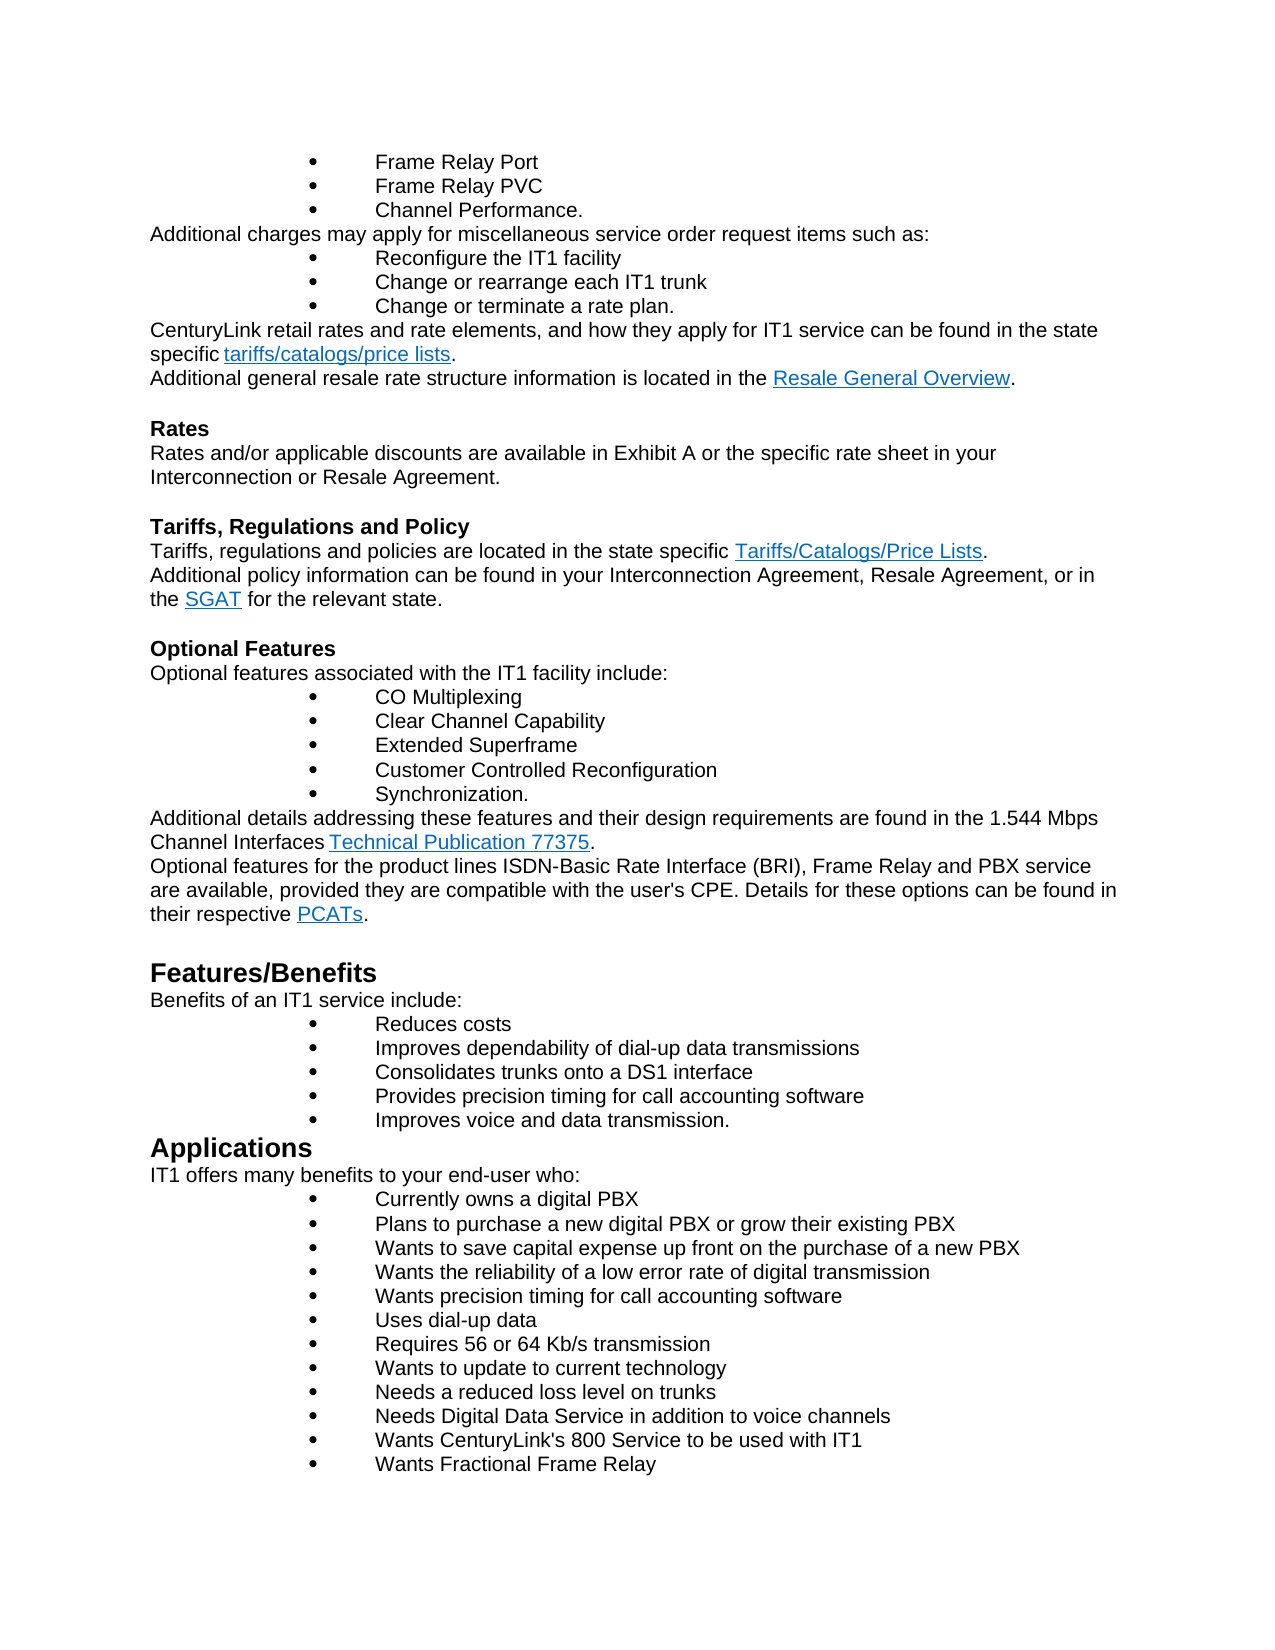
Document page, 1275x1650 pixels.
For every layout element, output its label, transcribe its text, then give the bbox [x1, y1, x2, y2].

text Optional features for the product lines ISDN-Basic Rate Interface (BRI), Frame Relay and PBX service are available, provided they are compatible with the user's CPE. Details for these options can be found in their respective PCATs. [150, 853, 1125, 925]
text Additional policy information can be found in your Interconnection Agreement, Resale Agreement, or in the SGAT for the relevant state. [150, 563, 1125, 611]
list Change or terminate a rate plan. [309, 294, 1125, 318]
list Wants to update to current technology [309, 1356, 1125, 1380]
text Benefits of an IT1 service include: [150, 988, 1125, 1012]
list Frame Relay Port [309, 150, 1125, 174]
text Rates [150, 415, 1125, 441]
list Needs Digital Data Service in addition to voice channels [309, 1404, 1125, 1428]
text Features/Benefits [150, 957, 1125, 988]
list Requires 56 or 64 Kb/s transmission [309, 1332, 1125, 1356]
text Optional Features [150, 636, 1125, 661]
text CenturyLink retail rates and rate elements, and how they apply for IT1 service can be found in the state specific tariffs/catalogs/price lists. [150, 318, 1125, 366]
list Consolidates trunks onto a DS1 interface [309, 1060, 1125, 1084]
list Clear Channel Capability [309, 709, 1125, 733]
list CO Multiplexing [309, 685, 1125, 709]
text IT1 offers many benefits to your end-user who: [150, 1163, 1125, 1187]
list Customer Controlled Reconfiguration [309, 757, 1125, 781]
list Wants Fractional Frame Relay [309, 1452, 1125, 1476]
list Frame Relay PVC [309, 174, 1125, 198]
list Extended Superframe [309, 733, 1125, 757]
text Tariffs, Regulations and Policy [150, 514, 1125, 539]
list Reduces costs [309, 1012, 1125, 1036]
list Reconfigure the IT1 facility [309, 246, 1125, 270]
list Currently owns a digital PBX [309, 1187, 1125, 1211]
list Synchronization. [309, 781, 1125, 806]
list Change or rearrange each IT1 trunk [309, 270, 1125, 294]
text Tariffs, regulations and policies are located in the state specific Tariffs/Catalogs/Price Lists. [150, 539, 1125, 563]
list Improves voice and data transmission. [309, 1108, 1125, 1132]
list Wants CenturyLink's 800 Service to be used with IT1 [309, 1428, 1125, 1452]
text Optional features associated with the IT1 facility include: [150, 661, 1125, 685]
list Wants precision timing for call accounting software [309, 1283, 1125, 1308]
text Additional general resale rate structure information is located in the Resale General Overview. [150, 366, 1125, 390]
list Wants the reliability of a low error rate of digital transmission [309, 1259, 1125, 1283]
text Additional charges may apply for miscellaneous service order request items such as: [150, 222, 1125, 246]
list Needs a reduced loss level on trunks [309, 1380, 1125, 1404]
list Wants to save capital expense up front on the purchase of a new PBX [309, 1235, 1125, 1259]
list Channel Performance. [309, 198, 1125, 222]
list Uses dial-up data [309, 1308, 1125, 1332]
list Improves dependability of dial-up data transmissions [309, 1036, 1125, 1060]
text Rates and/or applicable discounts are available in Exhibit A or the specific rate sheet in your Interconnection or Resale Agreement. [150, 441, 1125, 488]
text Additional details addressing these features and their design requirements are found in the 1.544 Mbps Channel Interfaces Technical Publication 77375. [150, 806, 1125, 853]
text Applications [150, 1132, 1125, 1163]
list Provides precision timing for call accounting software [309, 1084, 1125, 1108]
list Plans to purchase a new digital PBX or grow their existing PBX [309, 1211, 1125, 1235]
